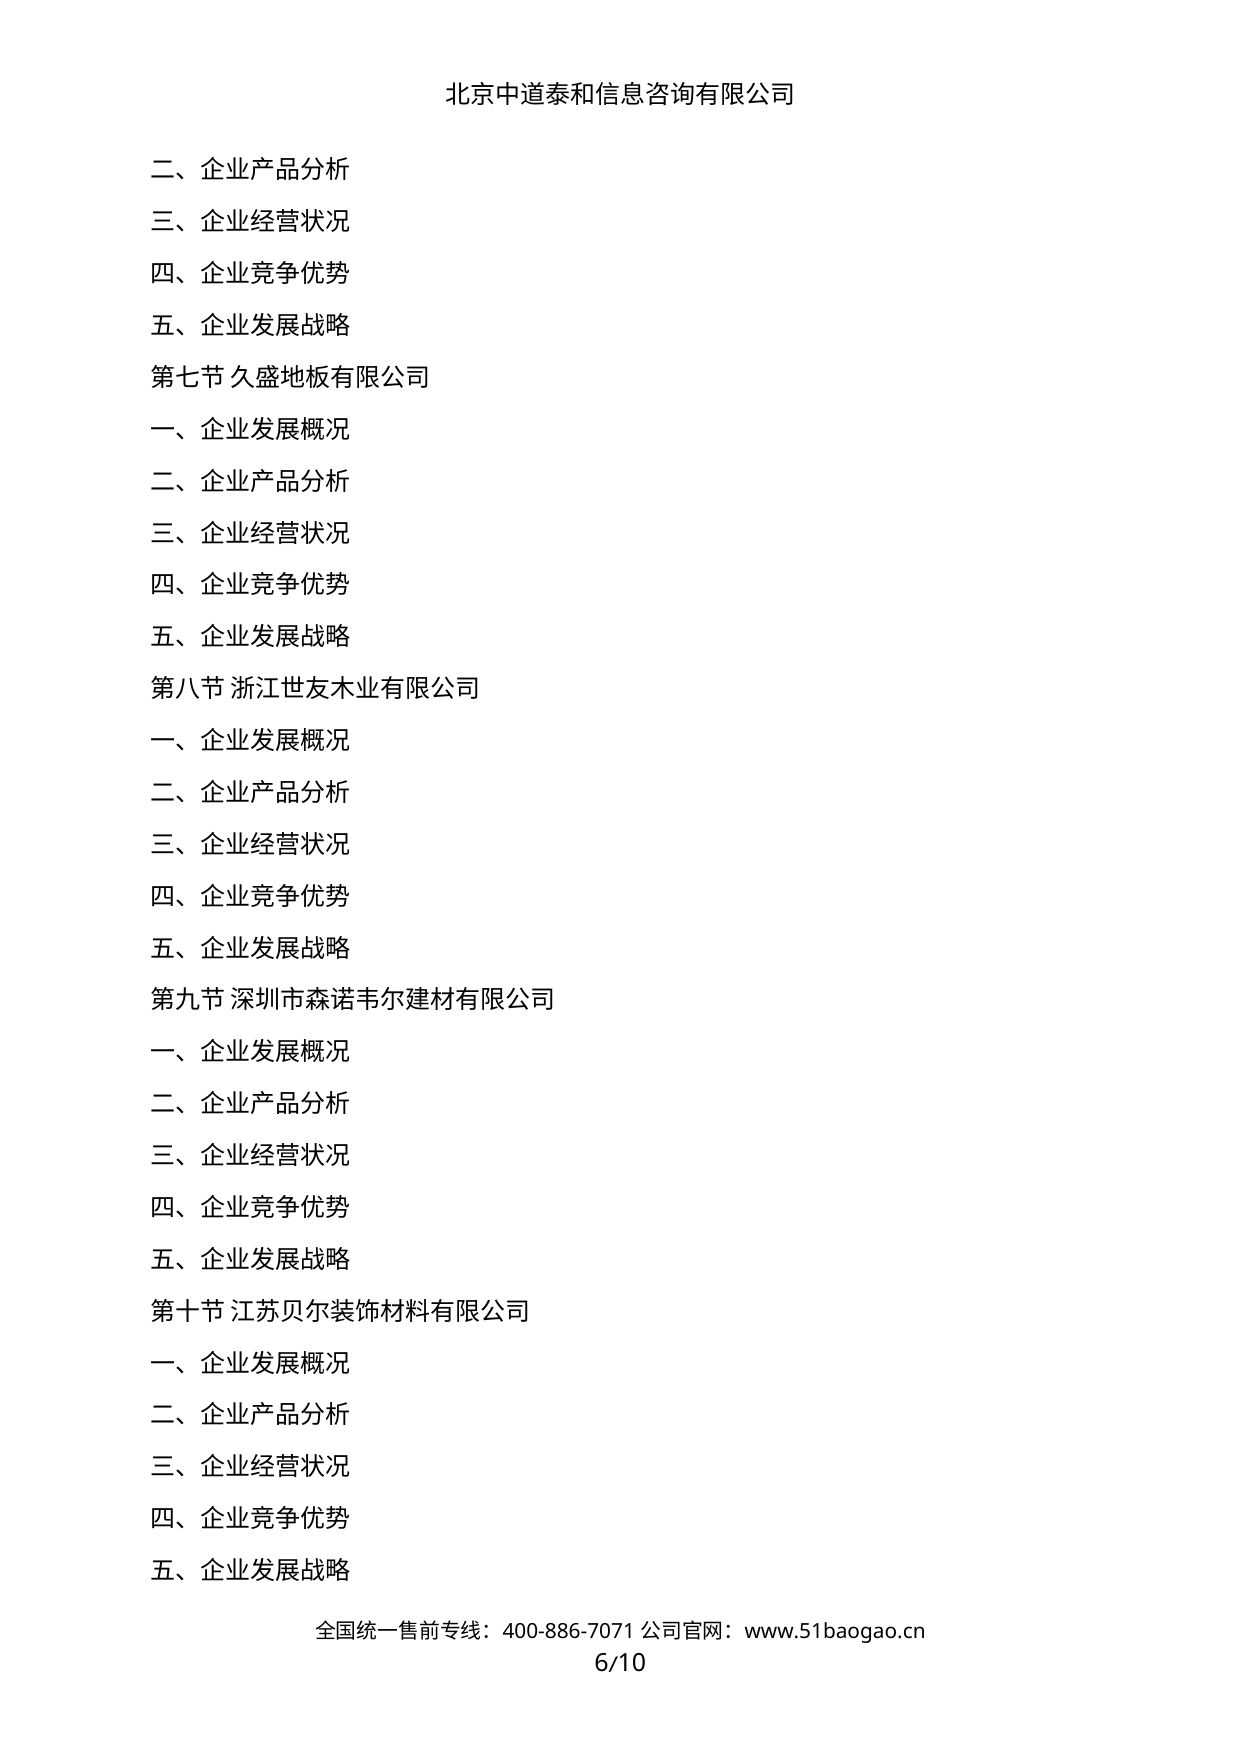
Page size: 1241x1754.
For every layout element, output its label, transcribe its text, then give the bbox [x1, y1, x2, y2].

text 二、企业产品分析 [150, 1395, 1090, 1431]
text 三、企业经营状况 [150, 1136, 1090, 1172]
text 五、企业发展战略 [150, 617, 1090, 653]
text 第九节 深圳市森诺韦尔建材有限公司 [150, 980, 1090, 1016]
text 二、企业产品分析 [150, 461, 1090, 497]
text 五、企业发展战略 [150, 928, 1090, 964]
text 五、企业发展战略 [150, 1239, 1090, 1276]
text 四、企业竞争优势 [150, 876, 1090, 912]
text 三、企业经营状况 [150, 824, 1090, 861]
text 四、企业竞争优势 [150, 565, 1090, 601]
text 三、企业经营状况 [150, 1447, 1090, 1483]
text 第七节 久盛地板有限公司 [150, 357, 1090, 394]
text 二、企业产品分析 [150, 772, 1090, 809]
text 四、企业竞争优势 [150, 1499, 1090, 1535]
text 一、企业发展概况 [150, 1032, 1090, 1068]
text 第十节 江苏贝尔装饰材料有限公司 [150, 1291, 1090, 1327]
text 第八节 浙江世友木业有限公司 [150, 669, 1090, 705]
text 一、企业发展概况 [150, 409, 1090, 446]
text 五、企业发展战略 [150, 1551, 1090, 1587]
text 三、企业经营状况 [150, 202, 1090, 238]
text 一、企业发展概况 [150, 721, 1090, 757]
text 三、企业经营状况 [150, 513, 1090, 549]
text 五、企业发展战略 [150, 306, 1090, 342]
text 四、企业竞争优势 [150, 254, 1090, 290]
text 四、企业竞争优势 [150, 1187, 1090, 1224]
text 一、企业发展概况 [150, 1343, 1090, 1379]
text 二、企业产品分析 [150, 150, 1090, 186]
text 二、企业产品分析 [150, 1084, 1090, 1120]
